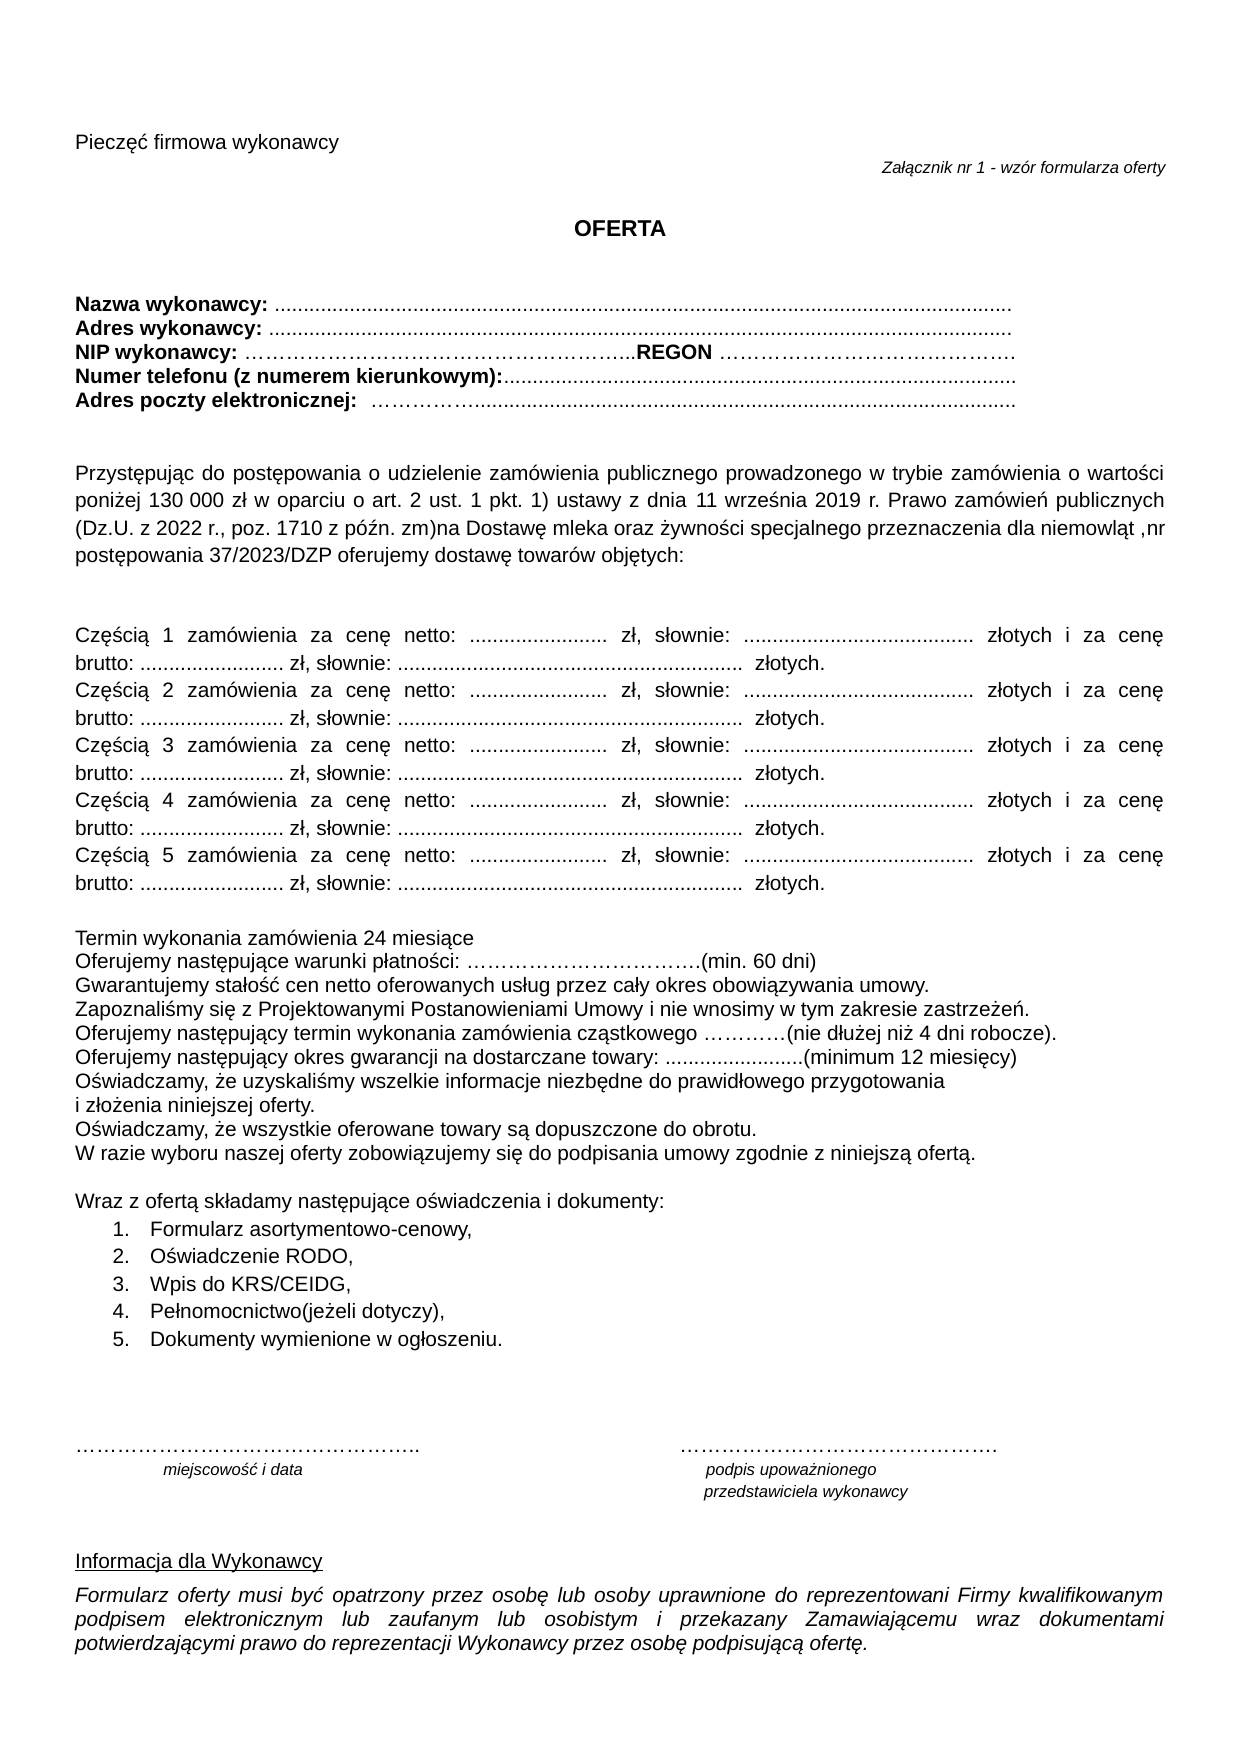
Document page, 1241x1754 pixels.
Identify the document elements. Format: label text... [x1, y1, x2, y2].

text Formularz oferty musi być opatrzony przez osobę lub osoby uprawnione do reprezentowani Firmy kwalifikowanym podpisem elektronicznym lub zaufanym lub osobistym i przekazany Zamawiającemu wraz dokumentami potwierdzającymi prawo do reprezentacji Wykonawcy przez osobę podpisującą ofertę. [75, 1583, 1165, 1655]
text W razie wyboru naszej oferty zobowiązujemy się do podpisania umowy zgodnie z niniejszą ofertą. [75, 1141, 1165, 1165]
text Adres wykonawcy: ................................................................................................................................. [75, 316, 1165, 339]
text Adres poczty elektronicznej: …………….............................................................................................. [75, 387, 1165, 411]
list Formularz asortymentowo-cenowy, [112, 1216, 1165, 1240]
text i złożenia niniejszej oferty. [75, 1093, 1165, 1117]
text OFERTA [75, 215, 1165, 241]
text Zapoznaliśmy się z Projektowanymi Postanowieniami Umowy i nie wnosimy w tym zakresie zastrzeżeń. [75, 997, 1165, 1021]
text ………………………………………….. ………………………………………. [75, 1432, 1165, 1456]
text Oświadczamy, że uzyskaliśmy wszelkie informacje niezbędne do prawidłowego przygotowania [75, 1069, 1165, 1093]
text Częścią 2 zamówienia za cenę netto: ........................ zł, słownie: ........................................ złotych i za cenę brutto: ......................... zł, słownie: ............................................................ złotych. [75, 678, 1165, 729]
text Częścią 5 zamówienia za cenę netto: ........................ zł, słownie: ........................................ złotych i za cenę brutto: ......................... zł, słownie: ............................................................ złotych. [75, 843, 1165, 894]
text Przystępując do postępowania o udzielenie zamówienia publicznego prowadzonego w trybie zamówienia o wartości poniżej 130 000 zł w oparciu o art. 2 ust. 1 pkt. 1) ustawy z dnia 11 września 2019 r. Prawo zamówień publicznych (Dz.U. z 2022 r., poz. 1710 z późn. zm)na Dostawę mleka oraz żywności specjalnego przeznaczenia dla niemowląt ,nr postępowania 37/2023/DZP oferujemy dostawę towarów objętych: [75, 460, 1165, 567]
text Oferujemy następujący termin wykonania zamówienia cząstkowego …………(nie dłużej niż 4 dni robocze). [75, 1021, 1165, 1045]
text Częścią 1 zamówienia za cenę netto: ........................ zł, słownie: ........................................ złotych i za cenę brutto: ......................... zł, słownie: ............................................................ złotych. [75, 623, 1165, 674]
text Nazwa wykonawcy: ................................................................................................................................ [75, 292, 1165, 316]
list Dokumenty wymienione w ogłoszeniu. [112, 1326, 1165, 1350]
text Załącznik nr 1 - wzór formularza oferty [75, 157, 1165, 177]
list Pełnomocnictwo(jeżeli dotyczy), [112, 1299, 1165, 1323]
text Wraz z ofertą składamy następujące oświadczenia i dokumenty: [75, 1189, 1165, 1213]
text miejscowość i data podpis upoważnionego przedstawiciela wykonawcy [75, 1460, 1165, 1501]
text Oferujemy następujący okres gwarancji na dostarczane towary: ........................(minimum 12 miesięcy) [75, 1045, 1165, 1069]
text Oferujemy następujące warunki płatności: …………………………….(min. 60 dni) [75, 949, 1165, 973]
text Częścią 3 zamówienia za cenę netto: ........................ zł, słownie: ........................................ złotych i za cenę brutto: ......................... zł, słownie: ............................................................ złotych. [75, 733, 1165, 784]
list Oświadczenie RODO, [112, 1244, 1165, 1268]
text Oświadczamy, że wszystkie oferowane towary są dopuszczone do obrotu. [75, 1117, 1165, 1141]
text Informacja dla Wykonawcy [75, 1549, 1165, 1573]
text Termin wykonania zamówienia 24 miesiące [75, 925, 1165, 949]
text Pieczęć firmowa wykonawcy [75, 130, 1165, 154]
text NIP wykonawcy: ………………………………………………...REGON ……………………………………. [75, 339, 1165, 363]
list Wpis do KRS/CEIDG, [112, 1271, 1165, 1295]
text Gwarantujemy stałość cen netto oferowanych usług przez cały okres obowiązywania umowy. [75, 973, 1165, 997]
text Numer telefonu (z numerem kierunkowym):......................................................................................... [75, 363, 1165, 387]
text Częścią 4 zamówienia za cenę netto: ........................ zł, słownie: ........................................ złotych i za cenę brutto: ......................... zł, słownie: ............................................................ złotych. [75, 788, 1165, 839]
